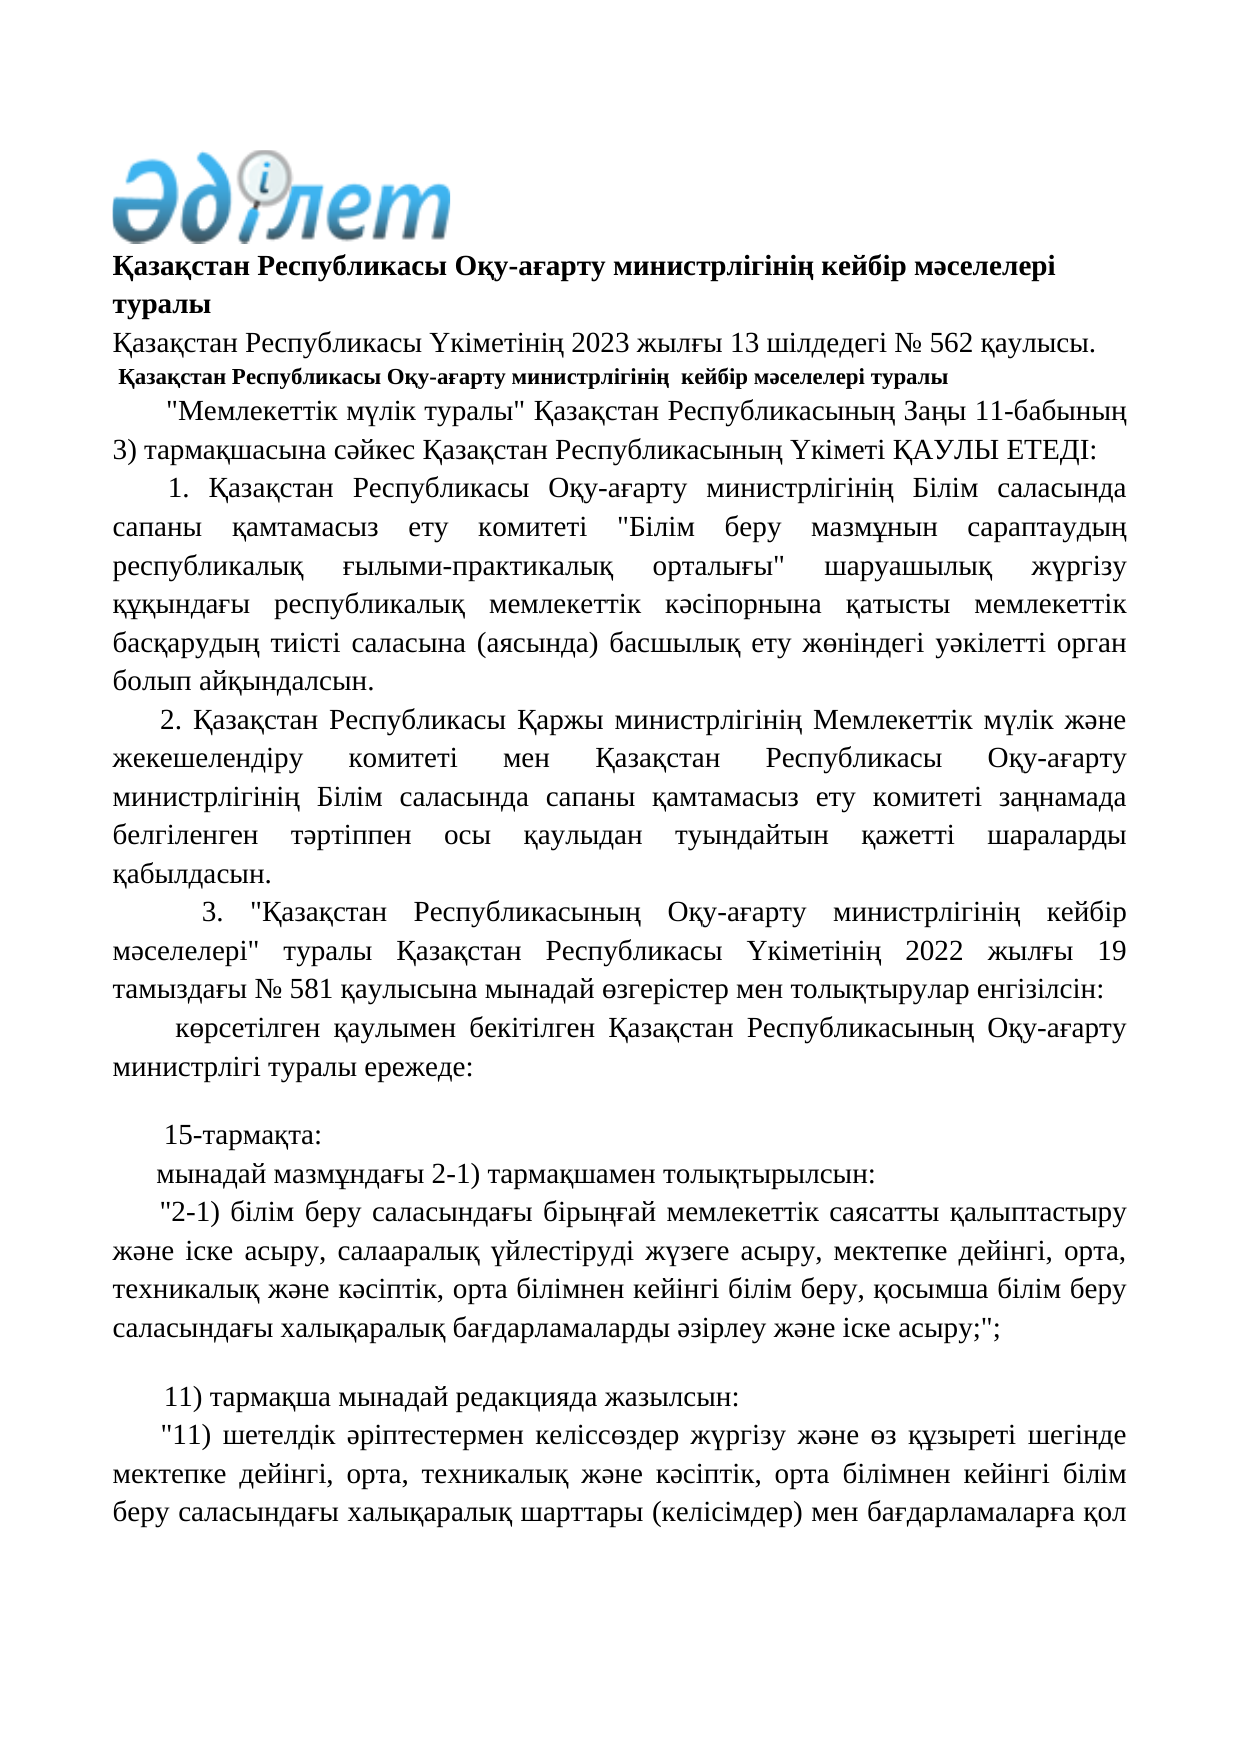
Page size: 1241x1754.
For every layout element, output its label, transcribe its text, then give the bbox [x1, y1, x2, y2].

text мынадай мазмұндағы 2-1) тармақшамен толықтырылсын: [112, 1156, 1128, 1189]
text 15-тармақта: [112, 1117, 1128, 1151]
text Қазақстан Республикасы Оқу-ағарту министрлігінің кейбір мәселелері туралы [112, 363, 1128, 389]
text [112, 1417, 1128, 1528]
text Қазақстан Республикасы Оқу-ағарту министрлігінің кейбір мәселелері туралы [112, 248, 1128, 320]
text 3. "Қазақстан Республикасының Оқу-ағарту министрлігінің кейбір мәселелері" туралы Қазақстан Республикасы Үкіметінің 2022 жылғы 19 тамыздағы № 581 қаулысына мынадай өзгерістер мен толықтырулар енгізілсін: [112, 894, 1128, 1005]
text 2. Қазақстан Республикасы Қаржы министрлігінің Мемлекеттік мүлік және жекешелендіру комитеті мен Қазақстан Республикасы Оқу-ағарту министрлігінің Білім саласында сапаны қамтамасыз ету комитеті заңнамада белгіленген тәртіппен осы қаулыдан туындайтын қажетті шараларды қабылдасын. [112, 702, 1128, 889]
text "Мемлекеттік мүлік туралы" Қазақстан Республикасының Заңы 11-бабының 3) тармақшасына сәйкес Қазақстан Республикасының Үкіметі ҚАУЛЫ ЕТЕДІ: [112, 393, 1128, 466]
text көрсетілген қаулымен бекітілген Қазақстан Республикасының Оқу-ағарту министрлігі туралы ережеде: [112, 1010, 1128, 1082]
text "2-1) білім беру саласындағы бірыңғай мемлекеттік саясатты қалыптастыру және іске асыру, салааралық үйлестіруді жүзеге асыру, мектепке дейінгі, орта, техникалық және кәсіптік, орта білімнен кейінгі білім беру, қосымша білім беру саласындағы халықаралық бағдарламаларды әзірлеу және іске асыру;"; [112, 1194, 1128, 1344]
text 1. Қазақстан Республикасы Оқу-ағарту министрлігінің Білім саласында сапаны қамтамасыз ету комитеті "Білім беру мазмұнын сараптаудың республикалық ғылыми-практикалық орталығы" шаруашылық жүргізу құқындағы республикалық мемлекеттік кәсіпорнына қатысты мемлекеттік басқарудың тиісті саласына (аясында) басшылық ету жөніндегі уәкілетті орган болып айқындалсын. [112, 471, 1128, 697]
picture [112, 150, 451, 244]
text 11) тармақша мынадай редакцияда жазылсын: [112, 1379, 1128, 1412]
text Қазақстан Республикасы Үкіметінің 2023 жылғы 13 шiлдедегi № 562 қаулысы. [112, 325, 1128, 358]
